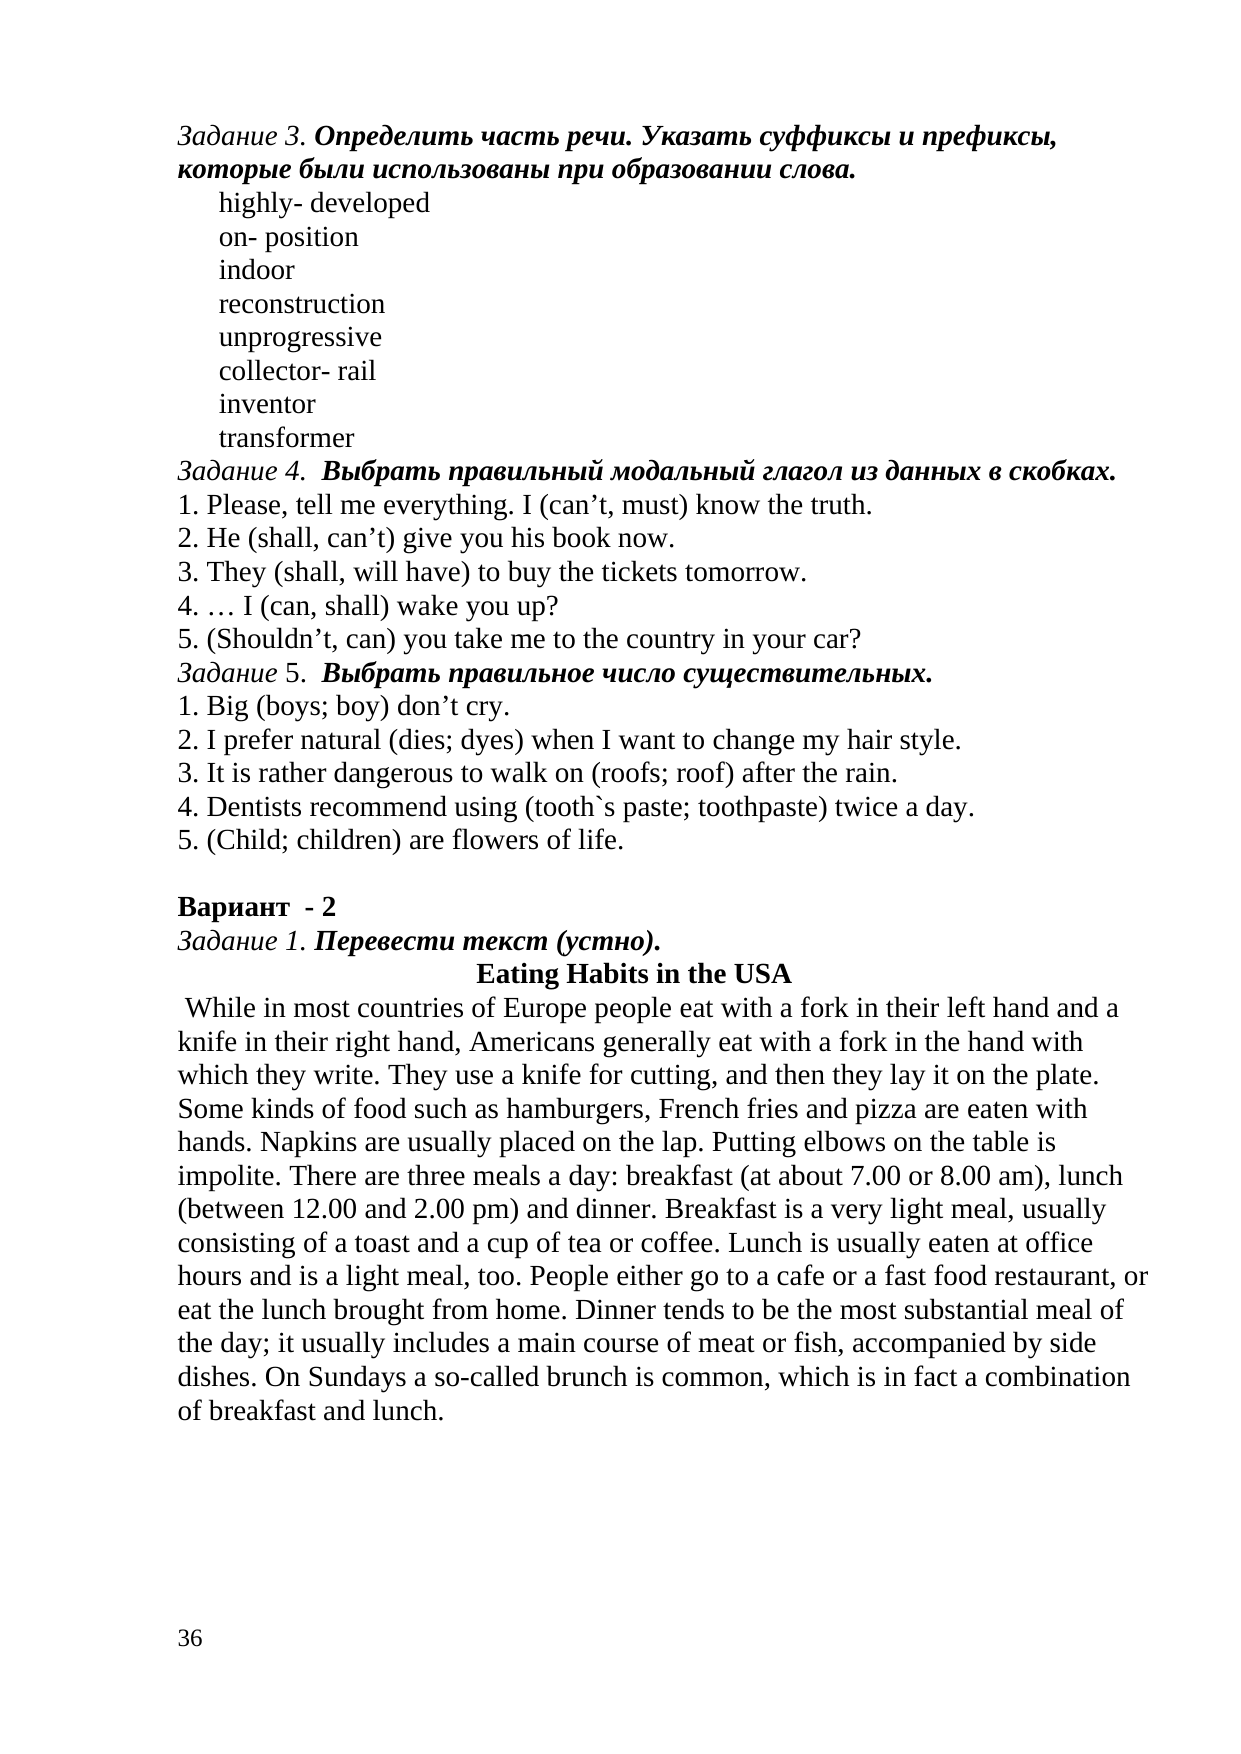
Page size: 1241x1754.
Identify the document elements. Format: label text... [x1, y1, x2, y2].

text collector- rail [177, 353, 1152, 386]
text Задание 4. Выбрать правильный модальный глагол из данных в скобках. [177, 453, 1152, 487]
text 5. (Child; children) are flowers of life. [177, 822, 1152, 856]
text 3. They (shall, will have) to buy the tickets tomorrow. [177, 554, 1152, 588]
text Задание 1. Перевести текст (устно). [177, 923, 1152, 957]
text Eating Habits in the USA [177, 957, 1152, 990]
text transformer [177, 420, 1152, 453]
text 4. Dentists recommend using (tooth`s paste; toothpaste) twice a day. [177, 789, 1152, 822]
text inventor [177, 386, 1152, 420]
text 5. (Shouldn’t, can) you take me to the country in your car? [177, 621, 1152, 655]
text unprogressive [177, 319, 1152, 353]
text Задание 5. Выбрать правильное число существительных. [177, 655, 1152, 688]
text indoor [177, 252, 1152, 286]
text Вариант - 2 [177, 889, 1152, 923]
text 3. It is rather dangerous to walk on (roofs; roof) after the rain. [177, 755, 1152, 789]
text 1. Big (boys; boy) don’t cry. [177, 688, 1152, 722]
text Задание 3. Определить часть речи. Указать суффиксы и префиксы, которые были использованы при образовании слова. [177, 118, 1152, 185]
text While in most countries of Europe people eat with a fork in their left hand and a knife in their right hand, Americans generally eat with a fork in the hand with which they write. They use a knife for cutting, and then they lay it on the plate. Some kinds of food such as hamburgers, French fries and pizza are eaten with hands. Napkins are usually placed on the lap. Putting elbows on the table is impolite. There are three meals a day: breakfast (at about 7.00 or 8.00 am), lunch (between 12.00 and 2.00 pm) and dinner. Breakfast is a very light meal, usually consisting of a toast and a cup of tea or coffee. Lunch is usually eaten at office hours and is a light meal, too. People either go to a cafe or a fast food restaurant, or eat the lunch brought from home. Dinner tends to be the most substantial meal of the day; it usually includes a main course of meat or fish, accompanied by side dishes. On Sundays a so-called brunch is common, which is in fact a combination of breakfast and lunch. [177, 990, 1152, 1426]
text 2. I prefer natural (dies; dyes) when I want to change my hair style. [177, 722, 1152, 755]
text 2. He (shall, can’t) give you his book now. [177, 521, 1152, 554]
text on- position [177, 219, 1152, 252]
text 4. … I (can, shall) wake you up? [177, 588, 1152, 621]
text highly- developed [177, 185, 1152, 219]
text 1. Please, tell me everything. I (can’t, must) know the truth. [177, 487, 1152, 521]
text reconstruction [177, 286, 1152, 319]
